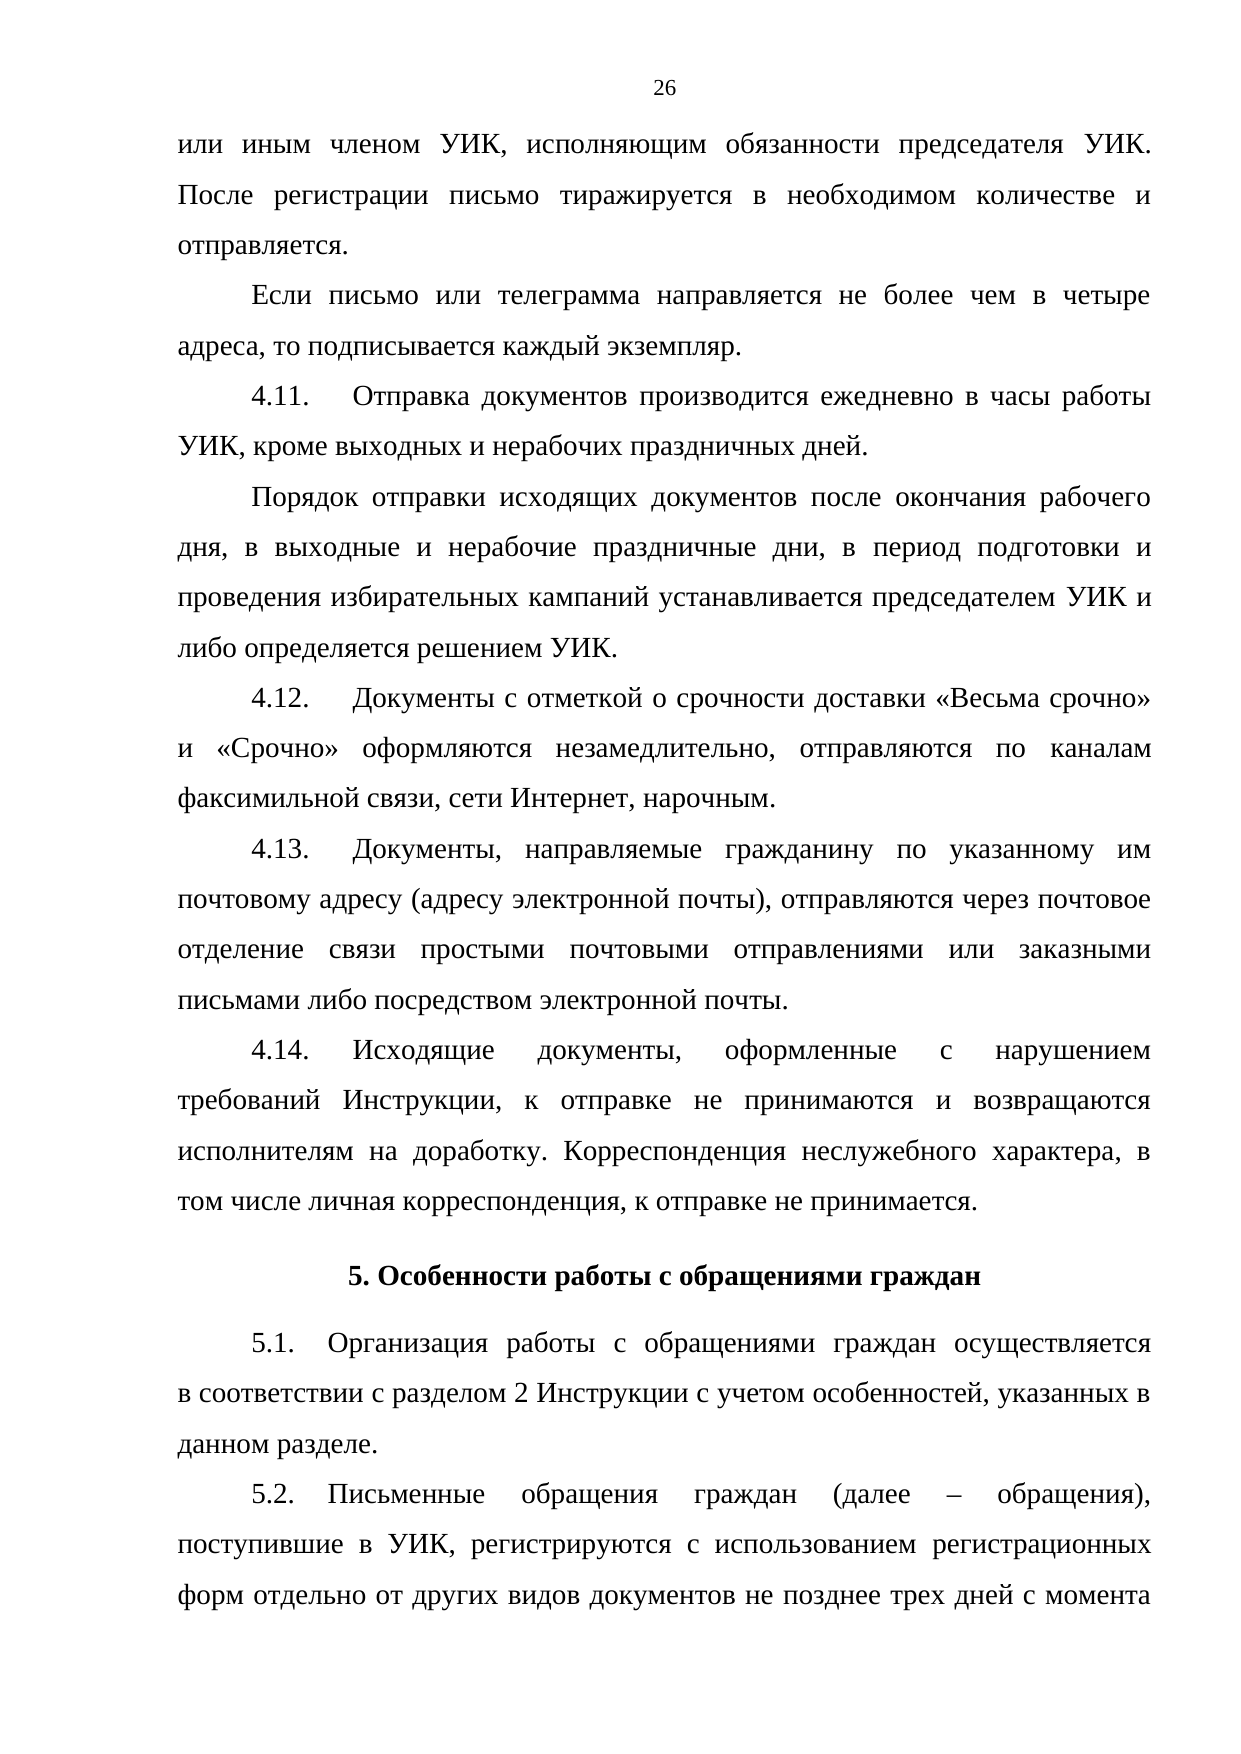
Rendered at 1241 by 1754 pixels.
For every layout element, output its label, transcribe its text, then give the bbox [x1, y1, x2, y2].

text 4.12. Документы с отметкой о срочности доставки «Весьма срочно» и «Срочно» оформляются незамедлительно, отправляются по каналам факсимильной связи, сети Интернет, нарочным. [177, 680, 1152, 814]
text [177, 127, 1152, 261]
text 4.13. Документы, направляемые гражданину по указанному им почтовому адресу (адресу электронной почты), отправляются через почтовое отделение связи простыми почтовыми отправлениями или заказными письмами либо посредством электронной почты. [177, 831, 1152, 1015]
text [177, 1476, 1152, 1610]
text 4.14. Исходящие документы, оформленные с нарушением требований Инструкции, к отправке не принимаются и возвращаются исполнителям на доработку. Корреспонденция неслужебного характера, в том числе личная корреспонденция, к отправке не принимается. [177, 1032, 1152, 1217]
text 4.11. Отправка документов производится ежедневно в часы работы УИК, кроме выходных и нерабочих праздничных дней. [177, 378, 1152, 462]
text 5. Особенности работы с обращениями граждан [177, 1258, 1152, 1292]
text Порядок отправки исходящих документов после окончания рабочего дня, в выходные и нерабочие праздничные дни, в период подготовки и проведения избирательных кампаний устанавливается председателем УИК и либо определяется решением УИК. [177, 479, 1152, 663]
text Если письмо или телеграмма направляется не более чем в четыре адреса, то подписывается каждый экземпляр. [177, 277, 1152, 361]
text 5.1. Организация работы с обращениями граждан осуществляется в соответствии с разделом 2 Инструкции с учетом особенностей, указанных в данном разделе. [177, 1325, 1152, 1459]
